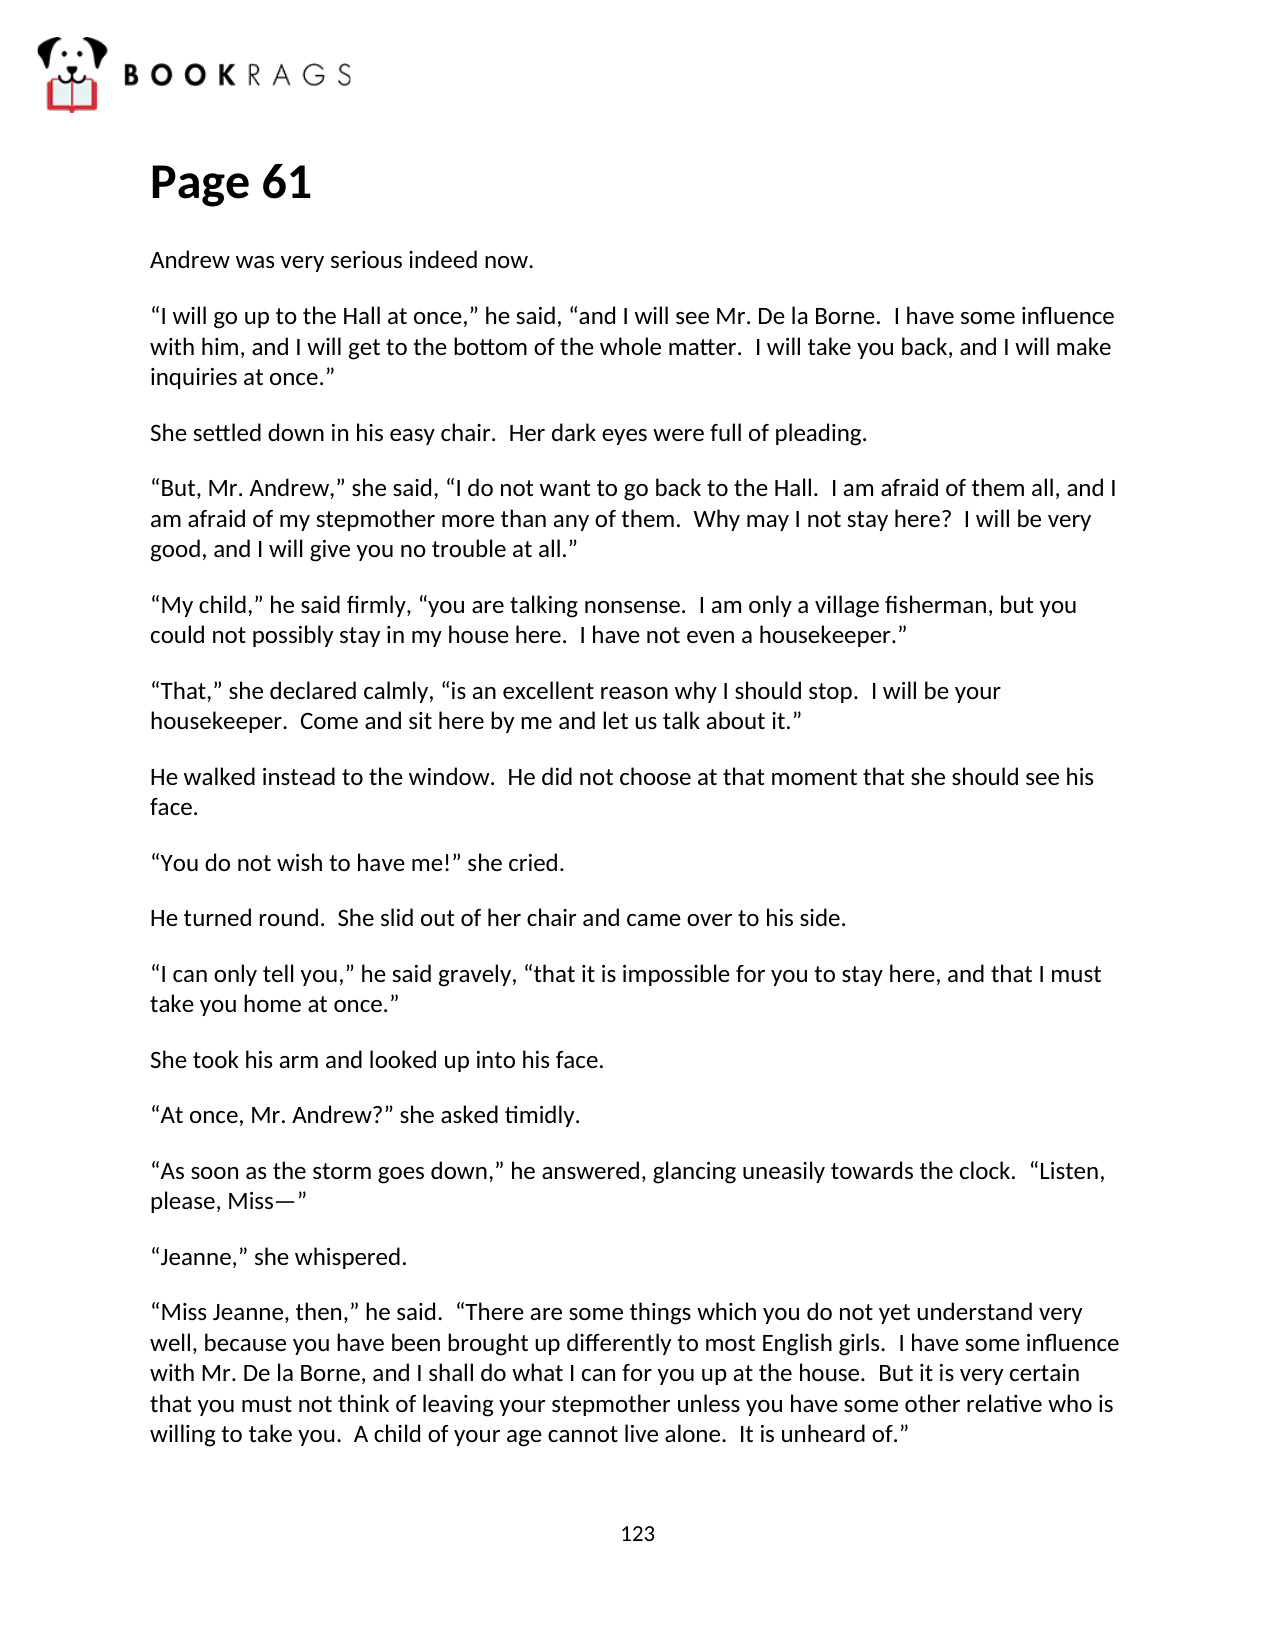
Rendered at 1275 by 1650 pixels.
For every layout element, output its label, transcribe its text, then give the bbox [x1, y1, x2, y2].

text “You do not wish to have me!” she cried. [150, 847, 1125, 877]
picture [37, 37, 351, 113]
text He turned round. She slid out of her chair and came over to his side. [150, 902, 1125, 933]
text “My child,” he said firmly, “you are talking nonsense. I am only a village fisherman, but you could not possibly stay in my house here. I have not even a housekeeper.” [150, 589, 1125, 650]
text “I will go up to the Hall at once,” he said, “and I will see Mr. De la Borne. I have some influence with him, and I will get to the bottom of the whole matter. I will take you back, and I will make inquiries at once.” [150, 300, 1125, 392]
text “Jeanne,” she whispered. [150, 1241, 1125, 1272]
text “At once, Mr. Andrew?” she asked timidly. [150, 1099, 1125, 1130]
text “As soon as the storm goes down,” he answered, glancing uneasily towards the clock. “Listen, please, Miss—­” [150, 1155, 1125, 1216]
text She settled down in his easy chair. Her dark eyes were full of pleading. [150, 417, 1125, 447]
text “Miss Jeanne, then,” he said. “There are some things which you do not yet understand very well, because you have been brought up differently to most English girls. I have some influence with Mr. De la Borne, and I shall do what I can for you up at the house. But it is very certain that you must not think of leaving your stepmother unless you have some other relative who is willing to take you. A child of your age cannot live alone. It is unheard of.” [150, 1297, 1125, 1449]
text Andrew was very serious indeed now. [150, 244, 1125, 275]
text He walked instead to the window. He did not choose at that moment that she should see his face. [150, 761, 1125, 822]
text “That,” she declared calmly, “is an excellent reason why I should stop. I will be your housekeeper. Come and sit here by me and let us talk about it.” [150, 675, 1125, 736]
text She took his arm and looked up into his face. [150, 1044, 1125, 1074]
text Page 61 [150, 150, 1125, 211]
text “But, Mr. Andrew,” she said, “I do not want to go back to the Hall. I am afraid of them all, and I am afraid of my stepmother more than any of them. Why may I not stay here? I will be very good, and I will give you no trouble at all.” [150, 472, 1125, 564]
text “I can only tell you,” he said gravely, “that it is impossible for you to stay here, and that I must take you home at once.” [150, 958, 1125, 1019]
